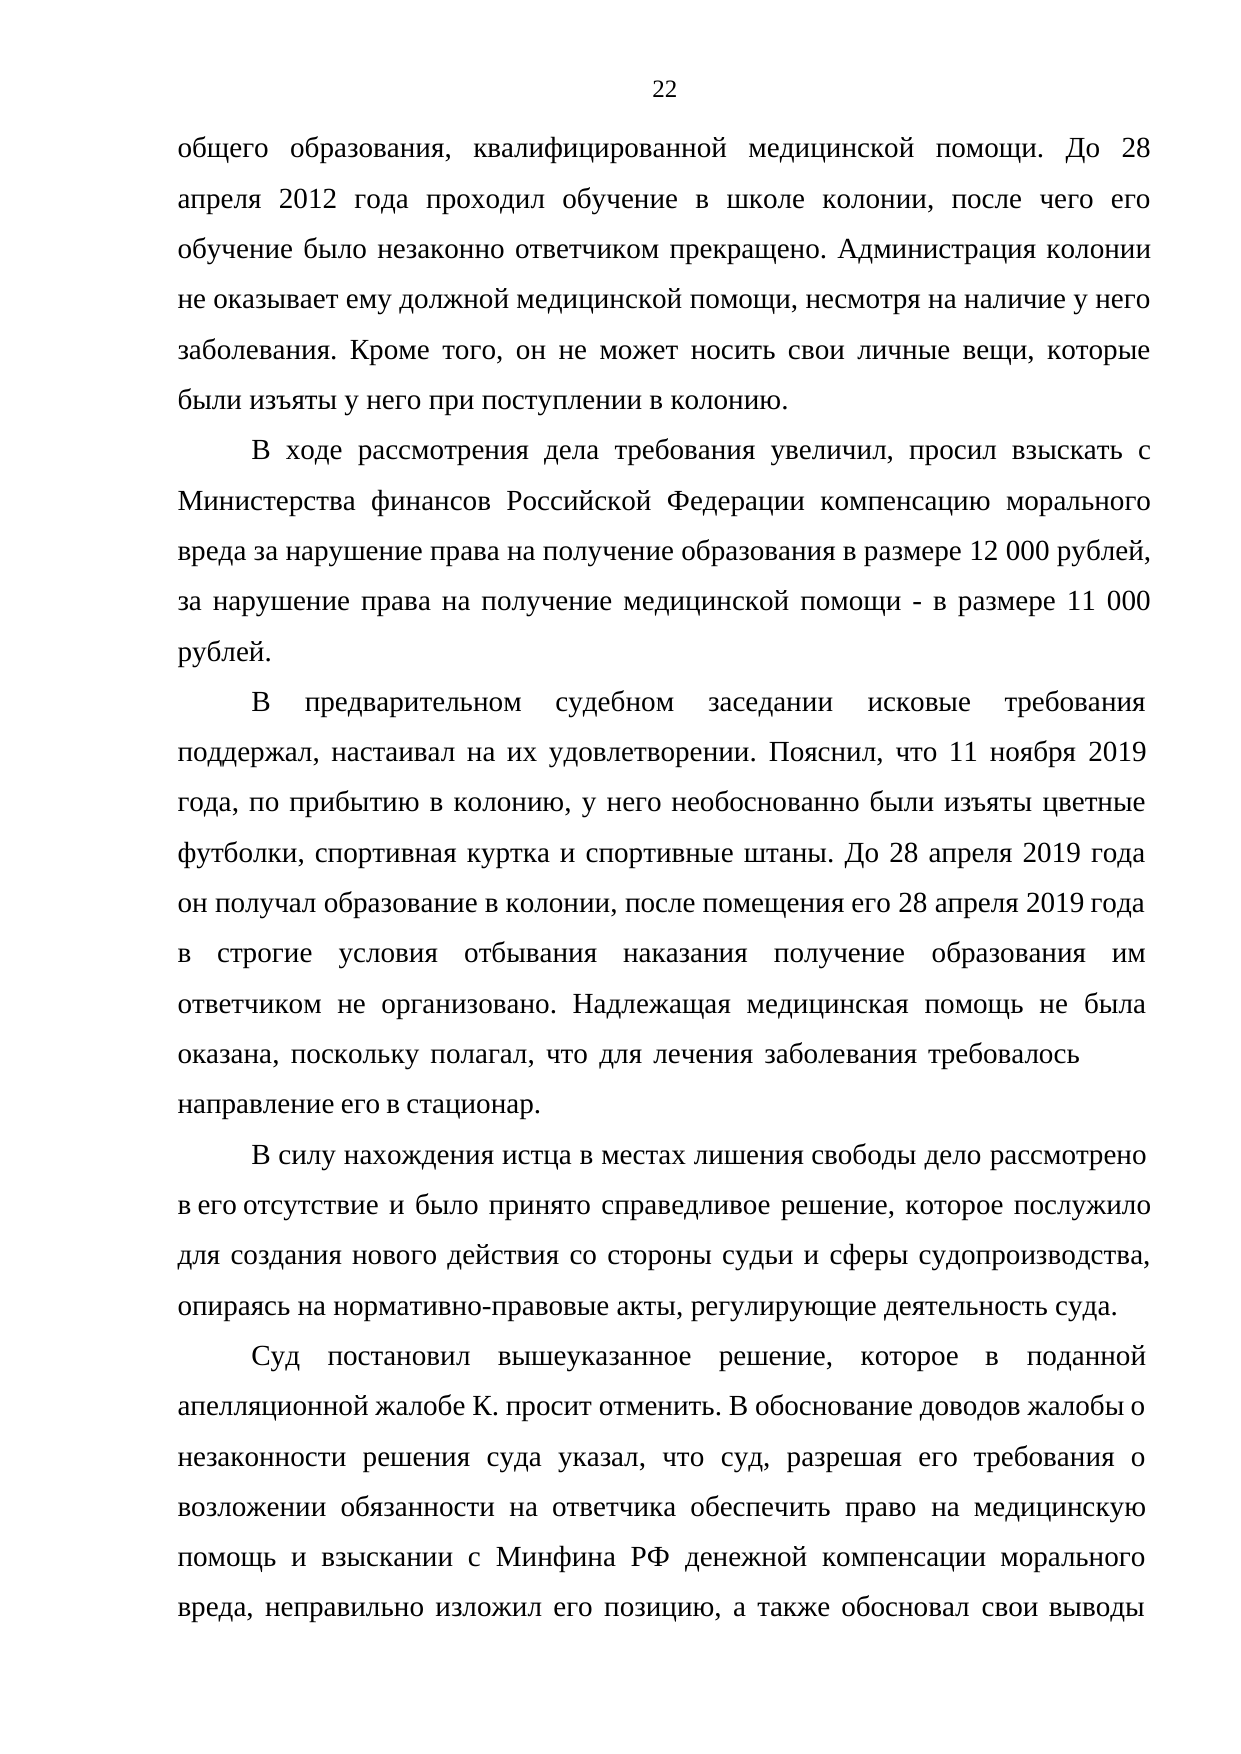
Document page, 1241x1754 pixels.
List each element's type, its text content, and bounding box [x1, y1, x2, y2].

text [177, 1338, 1152, 1623]
text Впредварительномсудебномзаседанииисковыетребования поддержал,настаивалнаихудовлетворении.Пояснил,что11ноября2019 года,поприбытиювколонию,унегонеобоснованнобылиизъятыцветные футболки,спортивнаякурткаиспортивныештаны.До28апреля2019года онполучалобразованиевколонии,послепомещенияего28апреля2019года встрогиеусловияотбываниянаказанияполучениеобразованияим ответчикомнеорганизовано.Надлежащаямедицинскаяпомощьнебыла оказана,посколькуполагал,чтодлялечениязаболеваниятребовалось направлениееговстационар. [177, 684, 1152, 1120]
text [177, 131, 1152, 416]
text Всилунахожденияистцавместахлишениясвободыделорассмотрено вегоотсутствие и было принято справедливое решение, которое послужило для создания нового действия со стороны судьи и сферы судопроизводства, опираясь на нормативно-правовые акты, регулирующие деятельность суда. [177, 1137, 1152, 1321]
text В ходе рассмотрения дела требования увеличил, просил взыскать с Министерства финансов Российской Федерации компенсацию морального вреда за нарушение права на получение образования в размере 12 000 рублей, за нарушение права на получение медицинской помощи - в размере 11 000 рублей. [177, 432, 1152, 667]
